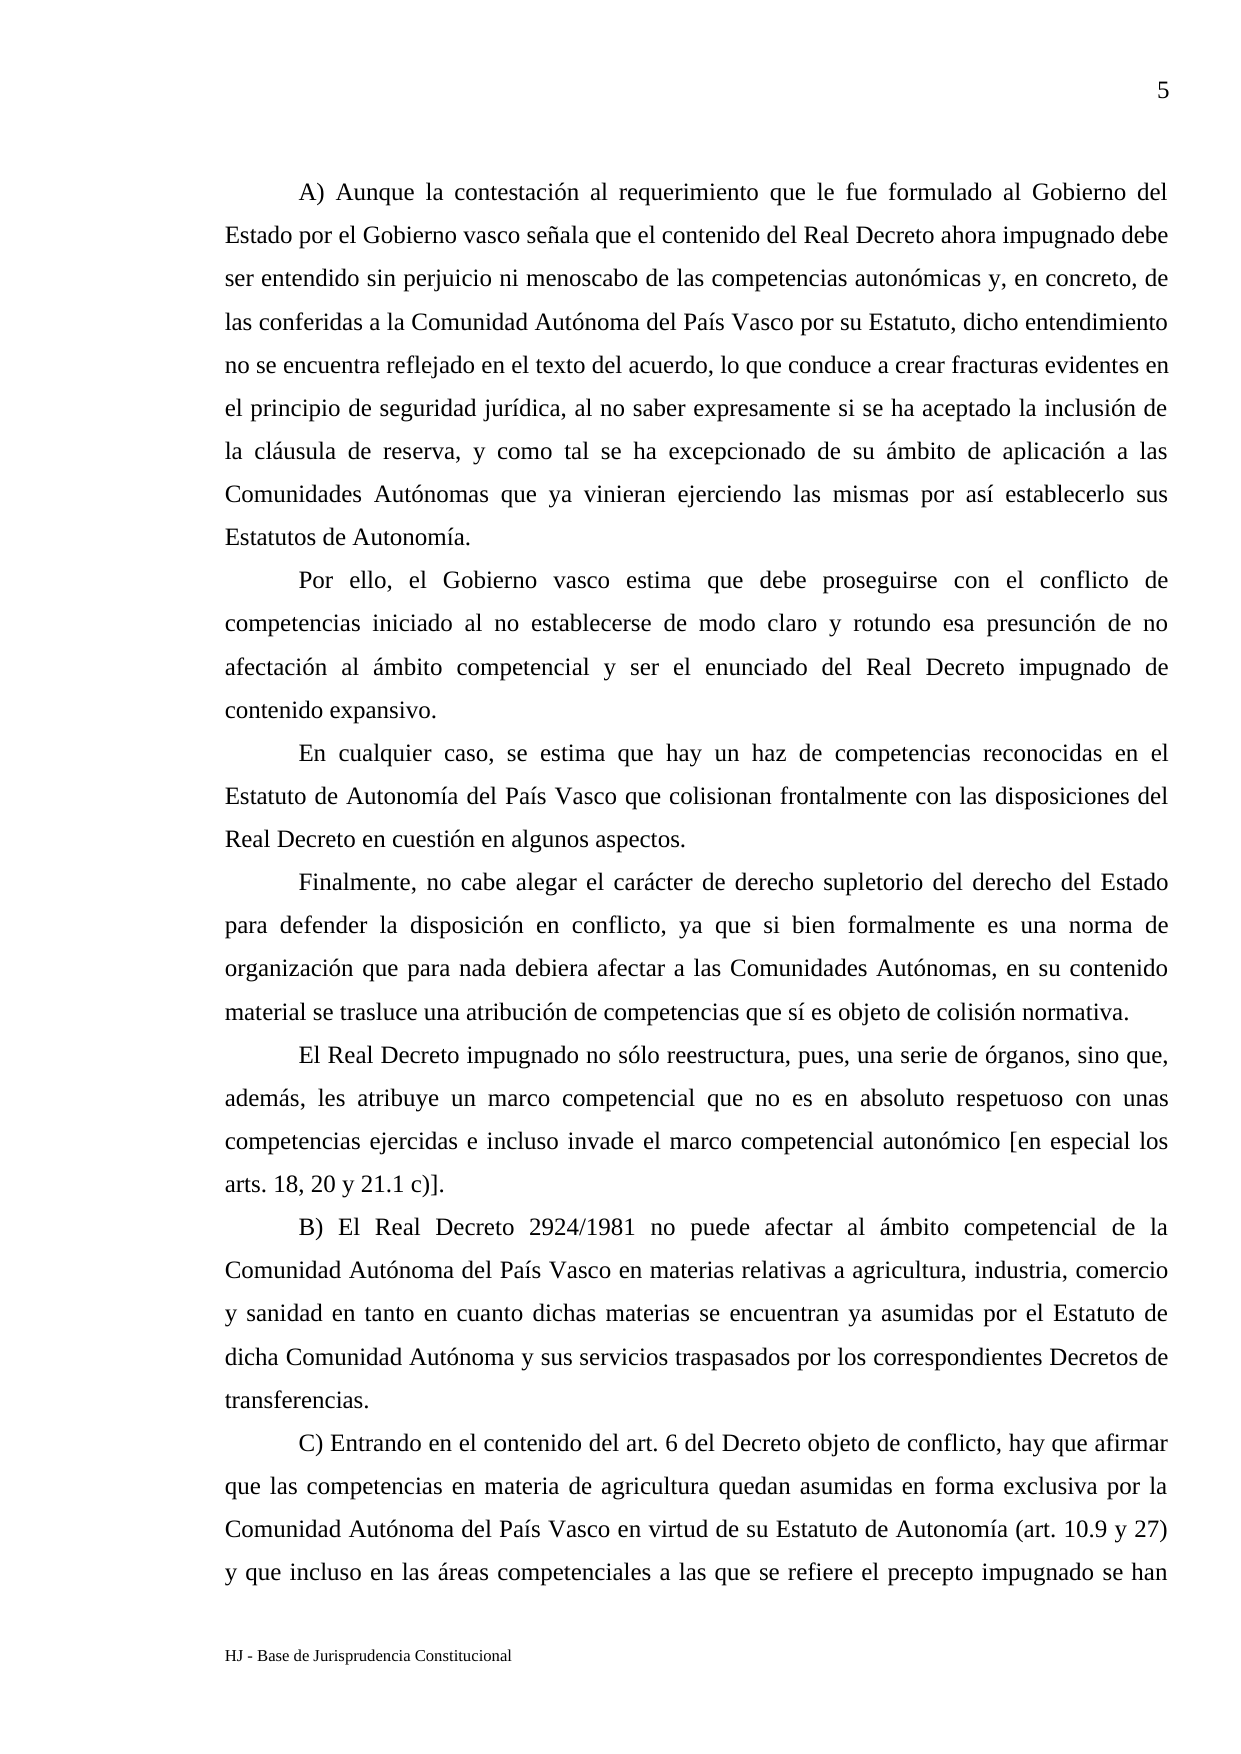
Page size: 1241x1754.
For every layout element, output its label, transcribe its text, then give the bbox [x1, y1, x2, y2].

text El Real Decreto impugnado no sólo reestructura, pues, una serie de órganos, sino que, además, les atribuye un marco competencial que no es en absoluto respetuoso con unas competencias ejercidas e incluso invade el marco competencial autonómico [en especial los arts. 18, 20 y 21.1 c)]. [224, 1040, 1169, 1198]
text En cualquier caso, se estima que hay un haz de competencias reconocidas en el Estatuto de Autonomía del País Vasco que colisionan frontalmente con las disposiciones del Real Decreto en cuestión en algunos aspectos. [224, 738, 1169, 853]
text B) El Real Decreto 2924/1981 no puede afectar al ámbito competencial de la Comunidad Autónoma del País Vasco en materias relativas a agricultura, industria, comercio y sanidad en tanto en cuanto dichas materias se encuentran ya asumidas por el Estatuto de dicha Comunidad Autónoma y sus servicios traspasados por los correspondientes Decretos de transferencias. [224, 1212, 1169, 1413]
text A) Aunque la contestación al requerimiento que le fue formulado al Gobierno del Estado por el Gobierno vasco señala que el contenido del Real Decreto ahora impugnado debe ser entendido sin perjuicio ni menoscabo de las competencias autonómicas y, en concreto, de las conferidas a la Comunidad Autónoma del País Vasco por su Estatuto, dicho entendimiento no se encuentra reflejado en el texto del acuerdo, lo que conduce a crear fracturas evidentes en el principio de seguridad jurídica, al no saber expresamente si se ha aceptado la inclusión de la cláusula de reserva, y como tal se ha excepcionado de su ámbito de aplicación a las Comunidades Autónomas que ya vinieran ejerciendo las mismas por así establecerlo sus Estatutos de Autonomía. [224, 177, 1169, 551]
text Por ello, el Gobierno vasco estima que debe proseguirse con el conflicto de competencias iniciado al no establecerse de modo claro y rotundo esa presunción de no afectación al ámbito competencial y ser el enunciado del Real Decreto impugnado de contenido expansivo. [224, 565, 1169, 723]
text Finalmente, no cabe alegar el carácter de derecho supletorio del derecho del Estado para defender la disposición en conflicto, ya que si bien formalmente es una norma de organización que para nada debiera afectar a las Comunidades Autónomas, en su contenido material se trasluce una atribución de competencias que sí es objeto de colisión normativa. [224, 867, 1169, 1025]
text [224, 1428, 1169, 1586]
